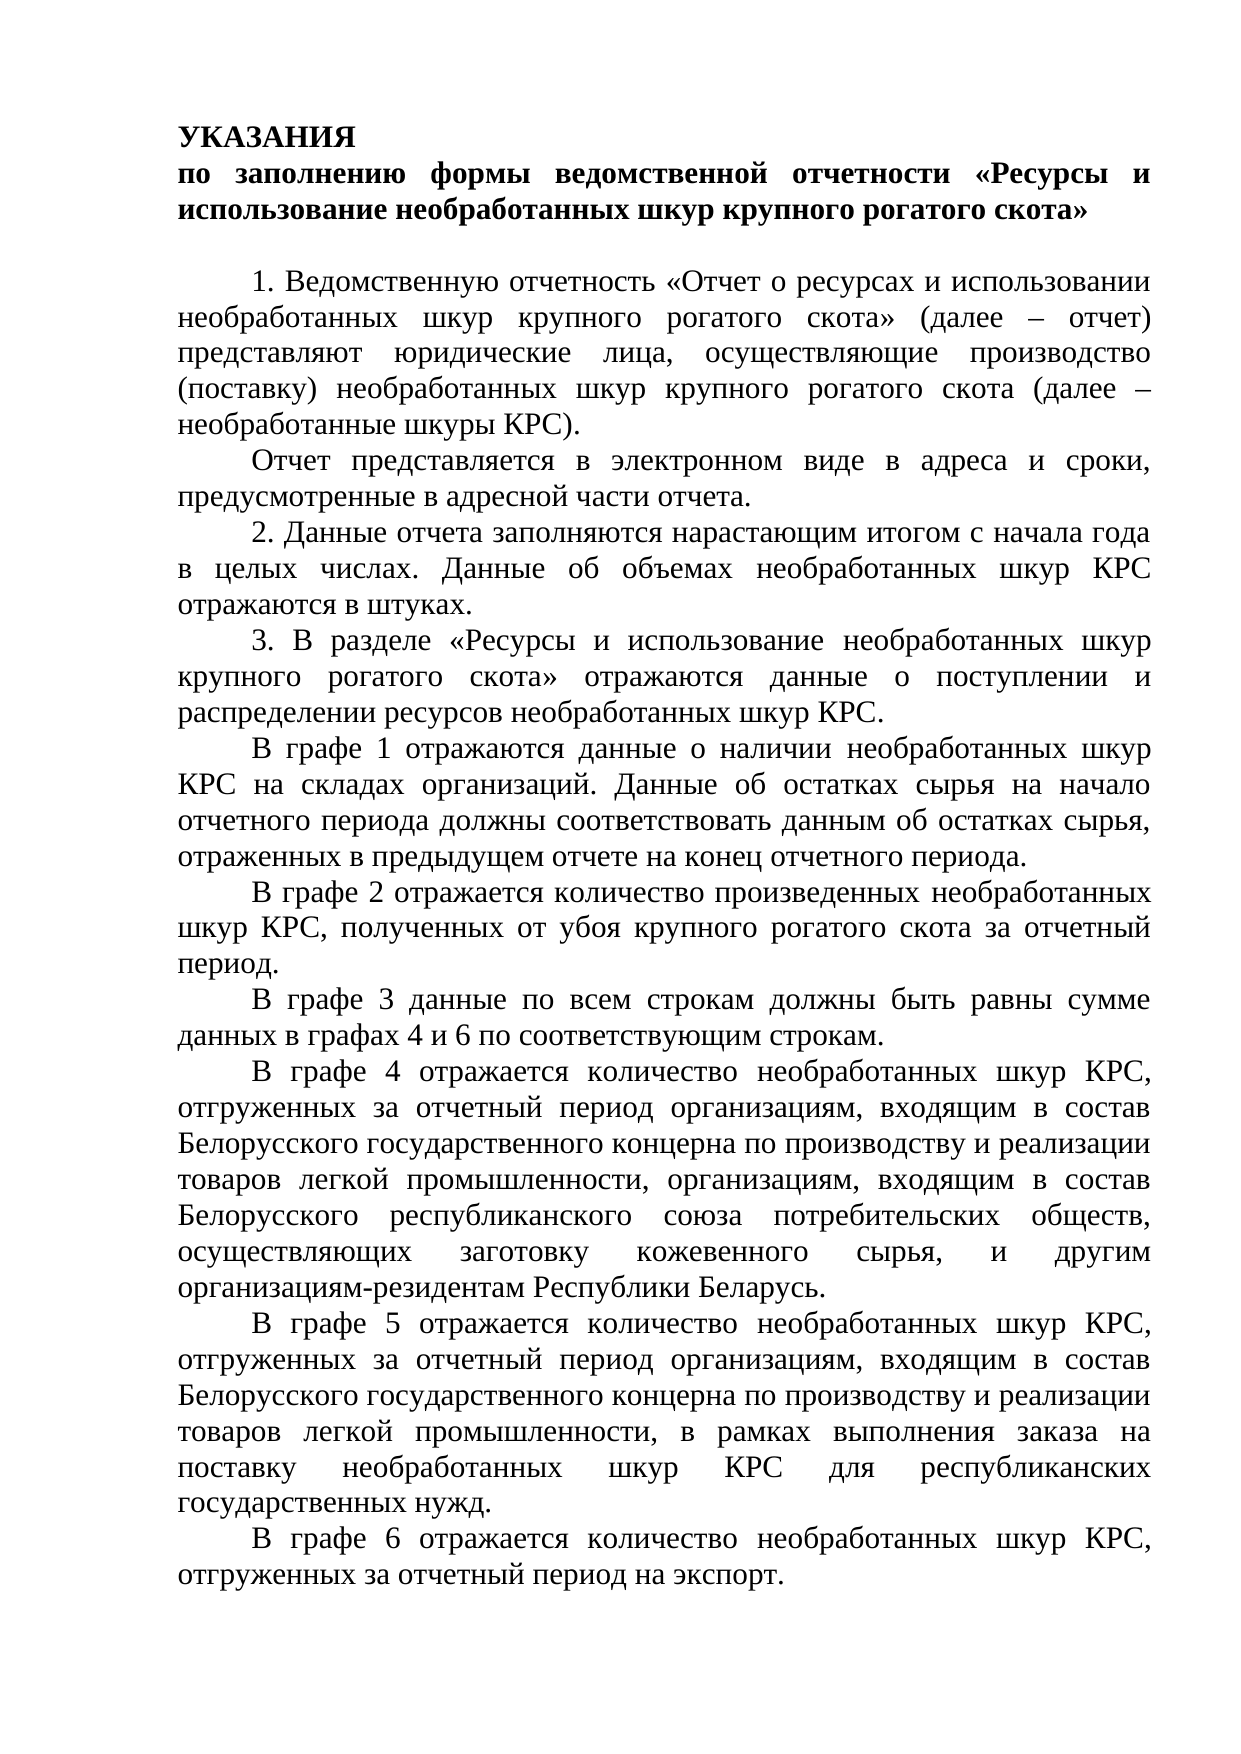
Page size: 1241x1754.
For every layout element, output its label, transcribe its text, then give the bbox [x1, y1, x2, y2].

text 3. В разделе «Ресурсы и использование необработанных шкур крупного рогатого скота» отражаются данные о поступлении и распределении ресурсов необработанных шкур КРС. [177, 621, 1152, 729]
text В графе 2 отражается количество произведенных необработанных шкур КРС, полученных от убоя крупного рогатого скота за отчетный период. [177, 873, 1152, 981]
text В графе 6 отражается количество необработанных шкур КРС, отгруженных за отчетный период на экспорт. [177, 1520, 1152, 1592]
text В графе 5 отражается количество необработанных шкур КРС, отгруженных за отчетный период организациям, входящим в состав Белорусского государственного концерна по производству и реализации товаров легкой промышленности, в рамках выполнения заказа на поставку необработанных шкур КРС для республиканских государственных нужд. [177, 1304, 1152, 1520]
text УКАЗАНИЯ по заполнению формы ведомственной отчетности «Ресурсы и использование необработанных шкур крупного рогатого скота» [177, 118, 1152, 226]
text В графе 1 отражаются данные о наличии необработанных шкур КРС на складах организаций. Данные об остатках сырья на начало отчетного периода должны соответствовать данным об остатках сырья, отраженных в предыдущем отчете на конец отчетного периода. [177, 729, 1152, 873]
text 2. Данные отчета заполняются нарастающим итогом с начала года в целых числах. Данные об объемах необработанных шкур КРС отражаются в штуках. [177, 513, 1152, 621]
text Отчет представляется в электронном виде в адреса и сроки, предусмотренные в адресной части отчета. [177, 442, 1152, 513]
text 1. Ведомственную отчетность «Отчет о ресурсах и использовании необработанных шкур крупного рогатого скота» (далее – отчет) представляют юридические лица, осуществляющие производство (поставку) необработанных шкур крупного рогатого скота (далее – необработанные шкуры КРС). [177, 262, 1152, 442]
text В графе 4 отражается количество необработанных шкур КРС, отгруженных за отчетный период организациям, входящим в состав Белорусского государственного концерна по производству и реализации товаров легкой промышленности, организациям, входящим в состав Белорусского республиканского союза потребительских обществ, осуществляющих заготовку кожевенного сырья, и другим организациям-резидентам Республики Беларусь. [177, 1052, 1152, 1304]
text В графе 3 данные по всем строкам должны быть равны сумме данных в графах 4 и 6 по соответствующим строкам. [177, 981, 1152, 1052]
